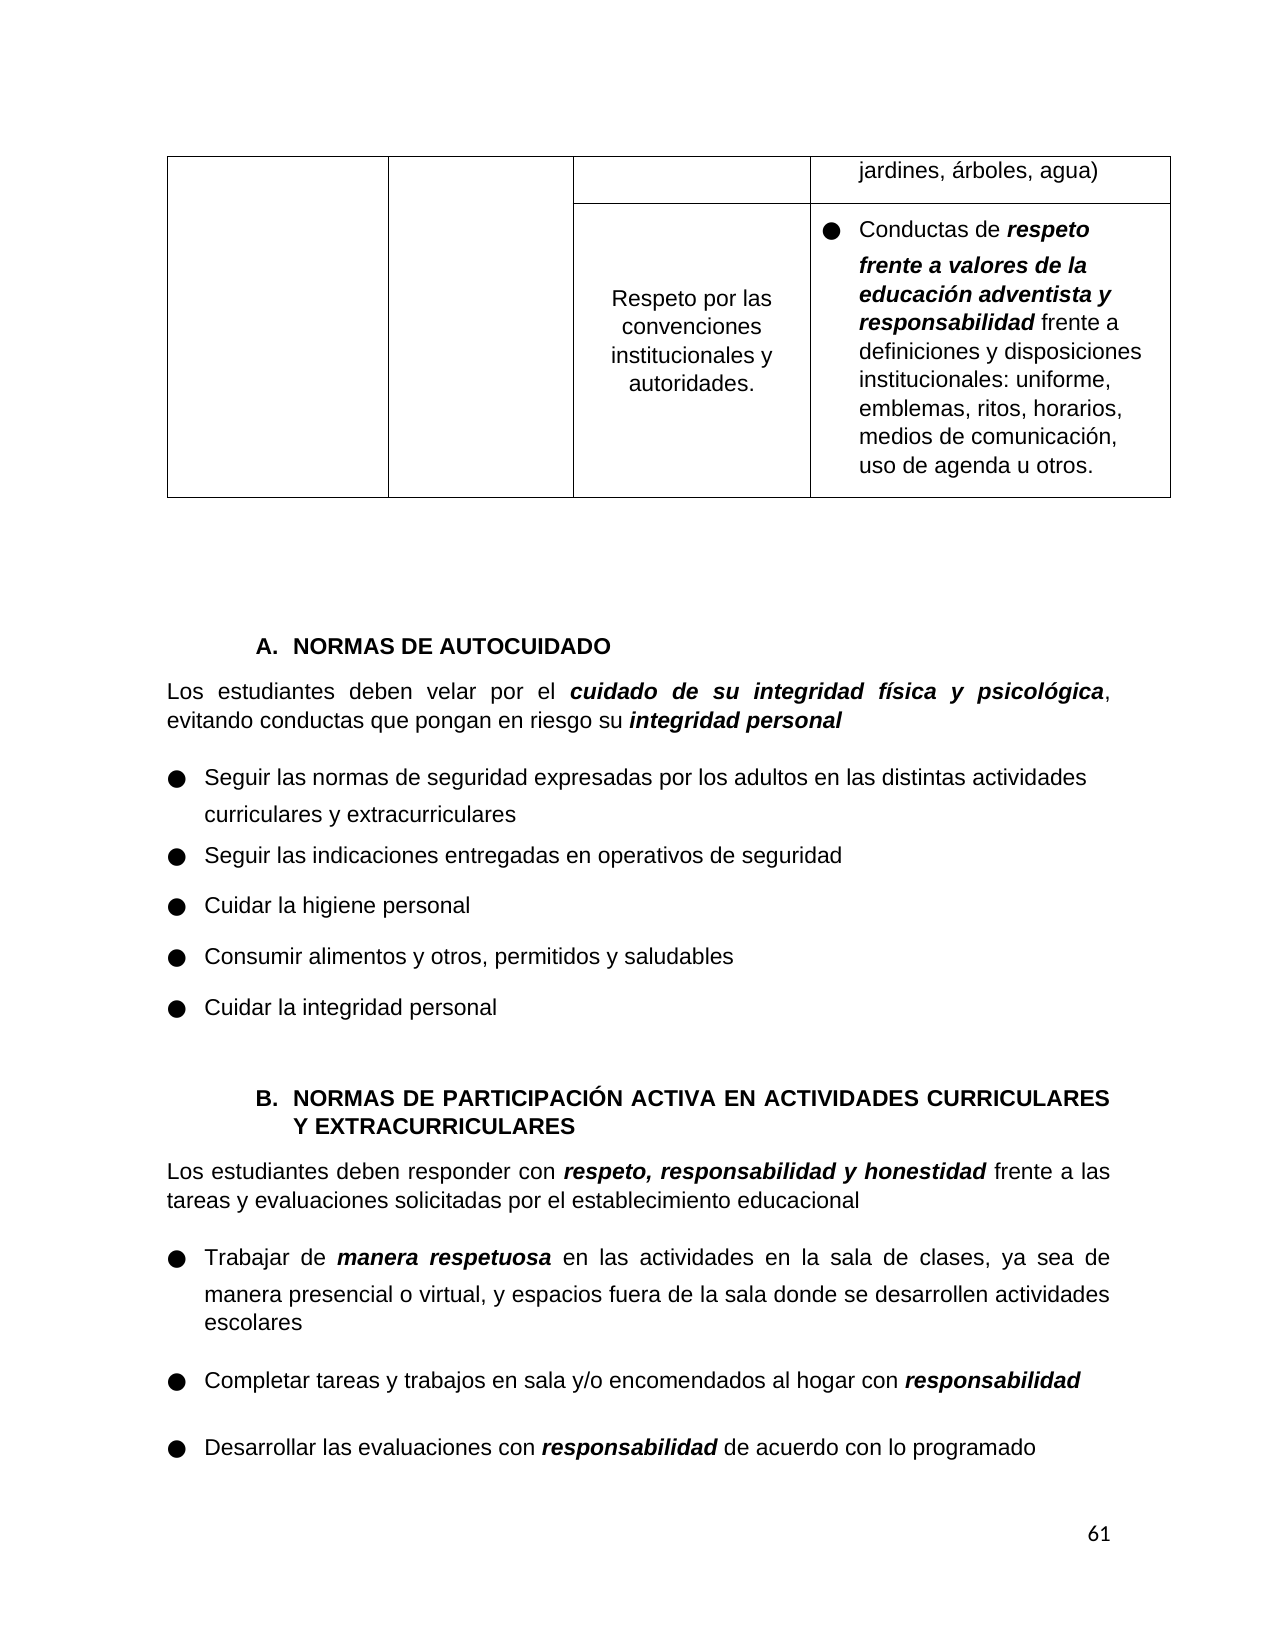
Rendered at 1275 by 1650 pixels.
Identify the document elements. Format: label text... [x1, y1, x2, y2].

table_cell Respeto por las convenciones institucionales y autoridades. [574, 204, 810, 497]
list Cuidar la integridad personal [167, 981, 1110, 1028]
list Consumir alimentos y otros, permitidos y saludables [167, 931, 1110, 978]
table_cell Conductas de respeto frente a valores de la educación adventista y responsabilidad frente a definiciones y disposiciones institucionales: uniforme, emblemas, ritos, horarios, medios de comunicación, uso de agenda u otros. [811, 204, 1170, 497]
text Los estudiantes deben responder con respeto, responsabilidad y honestidad frente a las tareas y evaluaciones solicitadas por el establecimiento educacional [167, 1158, 1110, 1213]
list NORMAS DE AUTOCUIDADO [255, 633, 1110, 659]
list Desarrollar las evaluaciones con responsabilidad de acuerdo con lo programado [167, 1422, 1110, 1469]
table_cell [574, 157, 810, 202]
text Los estudiantes deben velar por el cuidado de su integridad física y psicológica, evitando conductas que pongan en riesgo su integridad personal [167, 678, 1110, 733]
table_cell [389, 157, 573, 497]
list Seguir las indicaciones entregadas en operativos de seguridad [167, 829, 1110, 876]
list Trabajar de manera respetuosa en las actividades en la sala de clases, ya sea de manera presencial o virtual, y espacios fuera de la sala donde se desarrollen actividades escolares [167, 1232, 1110, 1336]
list Cuidar la higiene personal [167, 880, 1110, 927]
list Completar tareas y trabajos en sala y/o encomendados al hogar con responsabilidad [167, 1354, 1110, 1401]
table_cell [811, 157, 1170, 202]
list NORMAS DE PARTICIPACIÓN ACTIVA EN ACTIVIDADES CURRICULARES Y EXTRACURRICULARES [255, 1085, 1110, 1139]
list Seguir las normas de seguridad expresadas por los adultos en las distintas actividades curriculares y extracurriculares [167, 752, 1110, 827]
